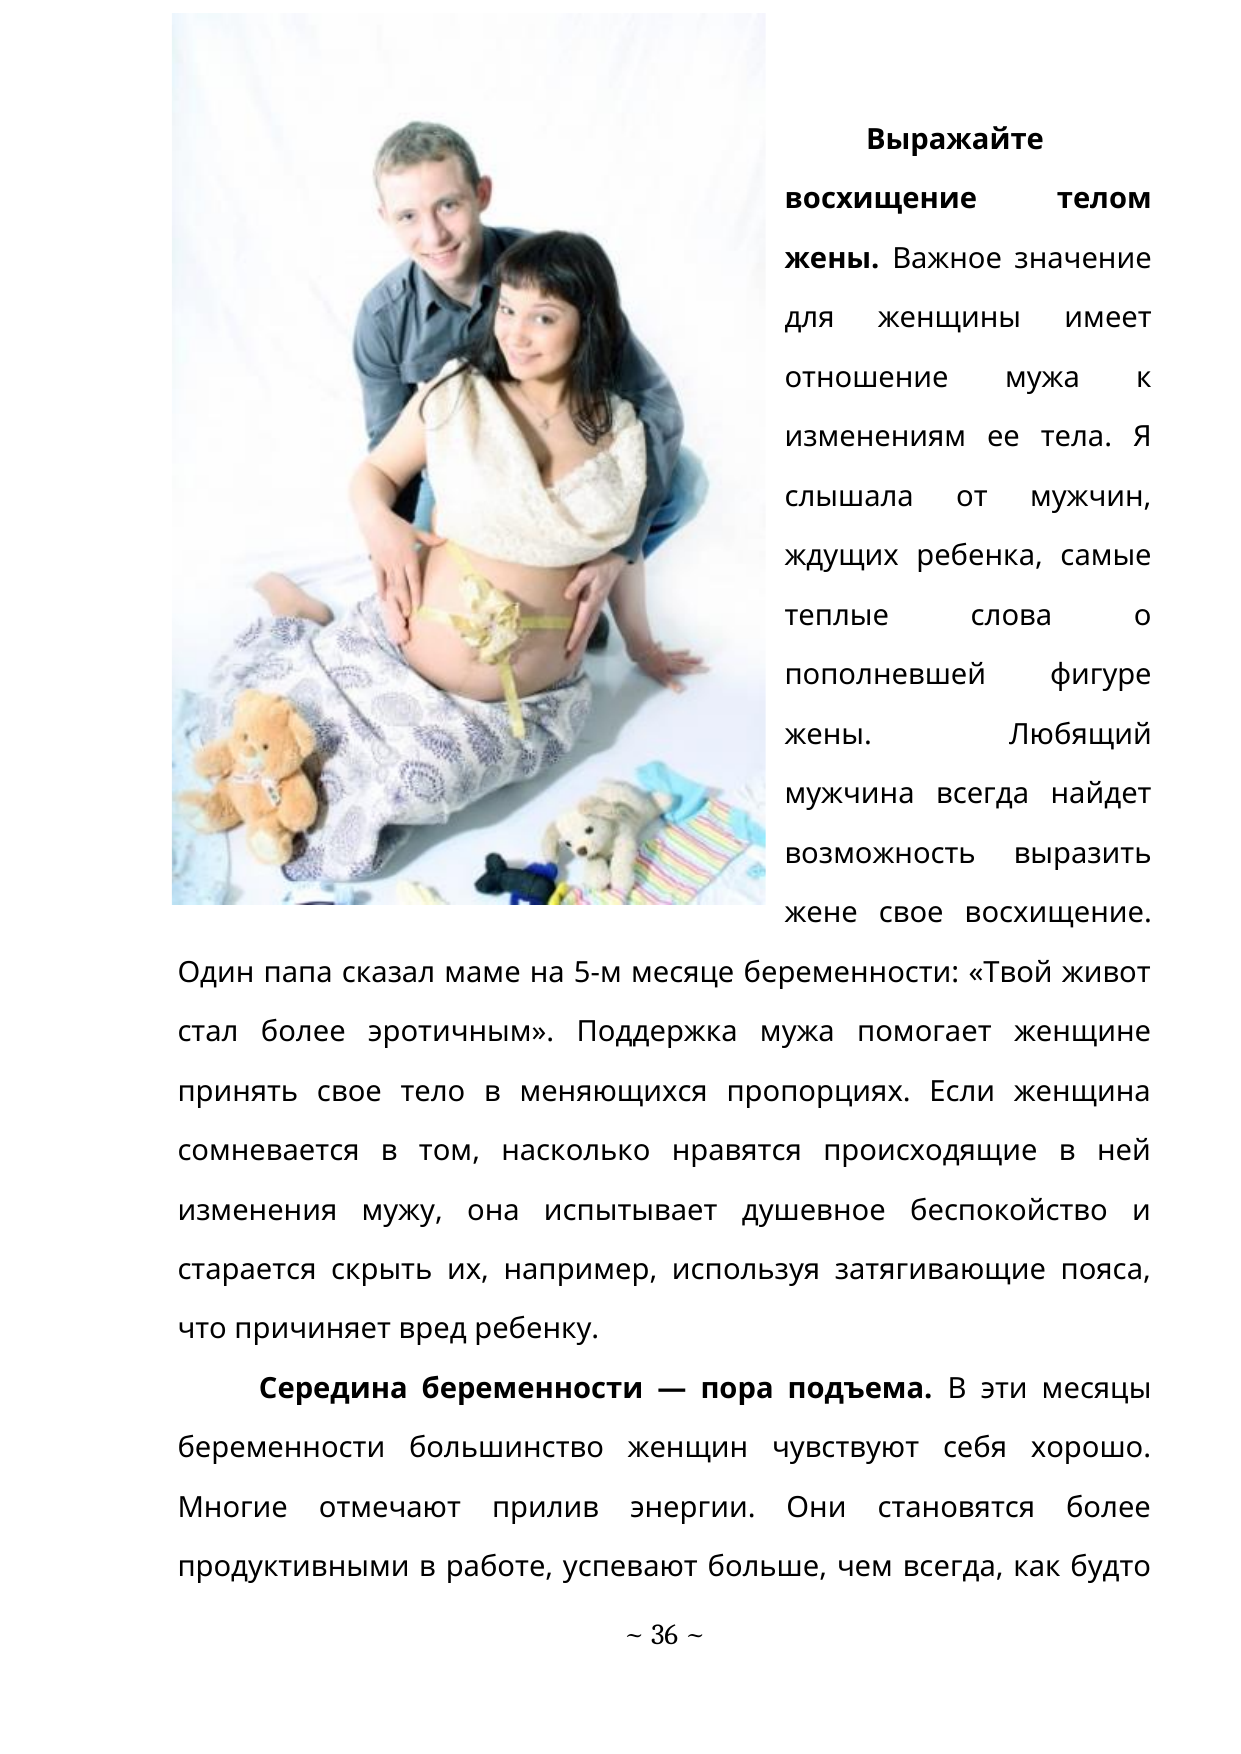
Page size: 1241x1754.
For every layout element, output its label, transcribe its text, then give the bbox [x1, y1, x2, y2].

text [177, 1367, 1152, 1585]
picture [171, 13, 766, 905]
